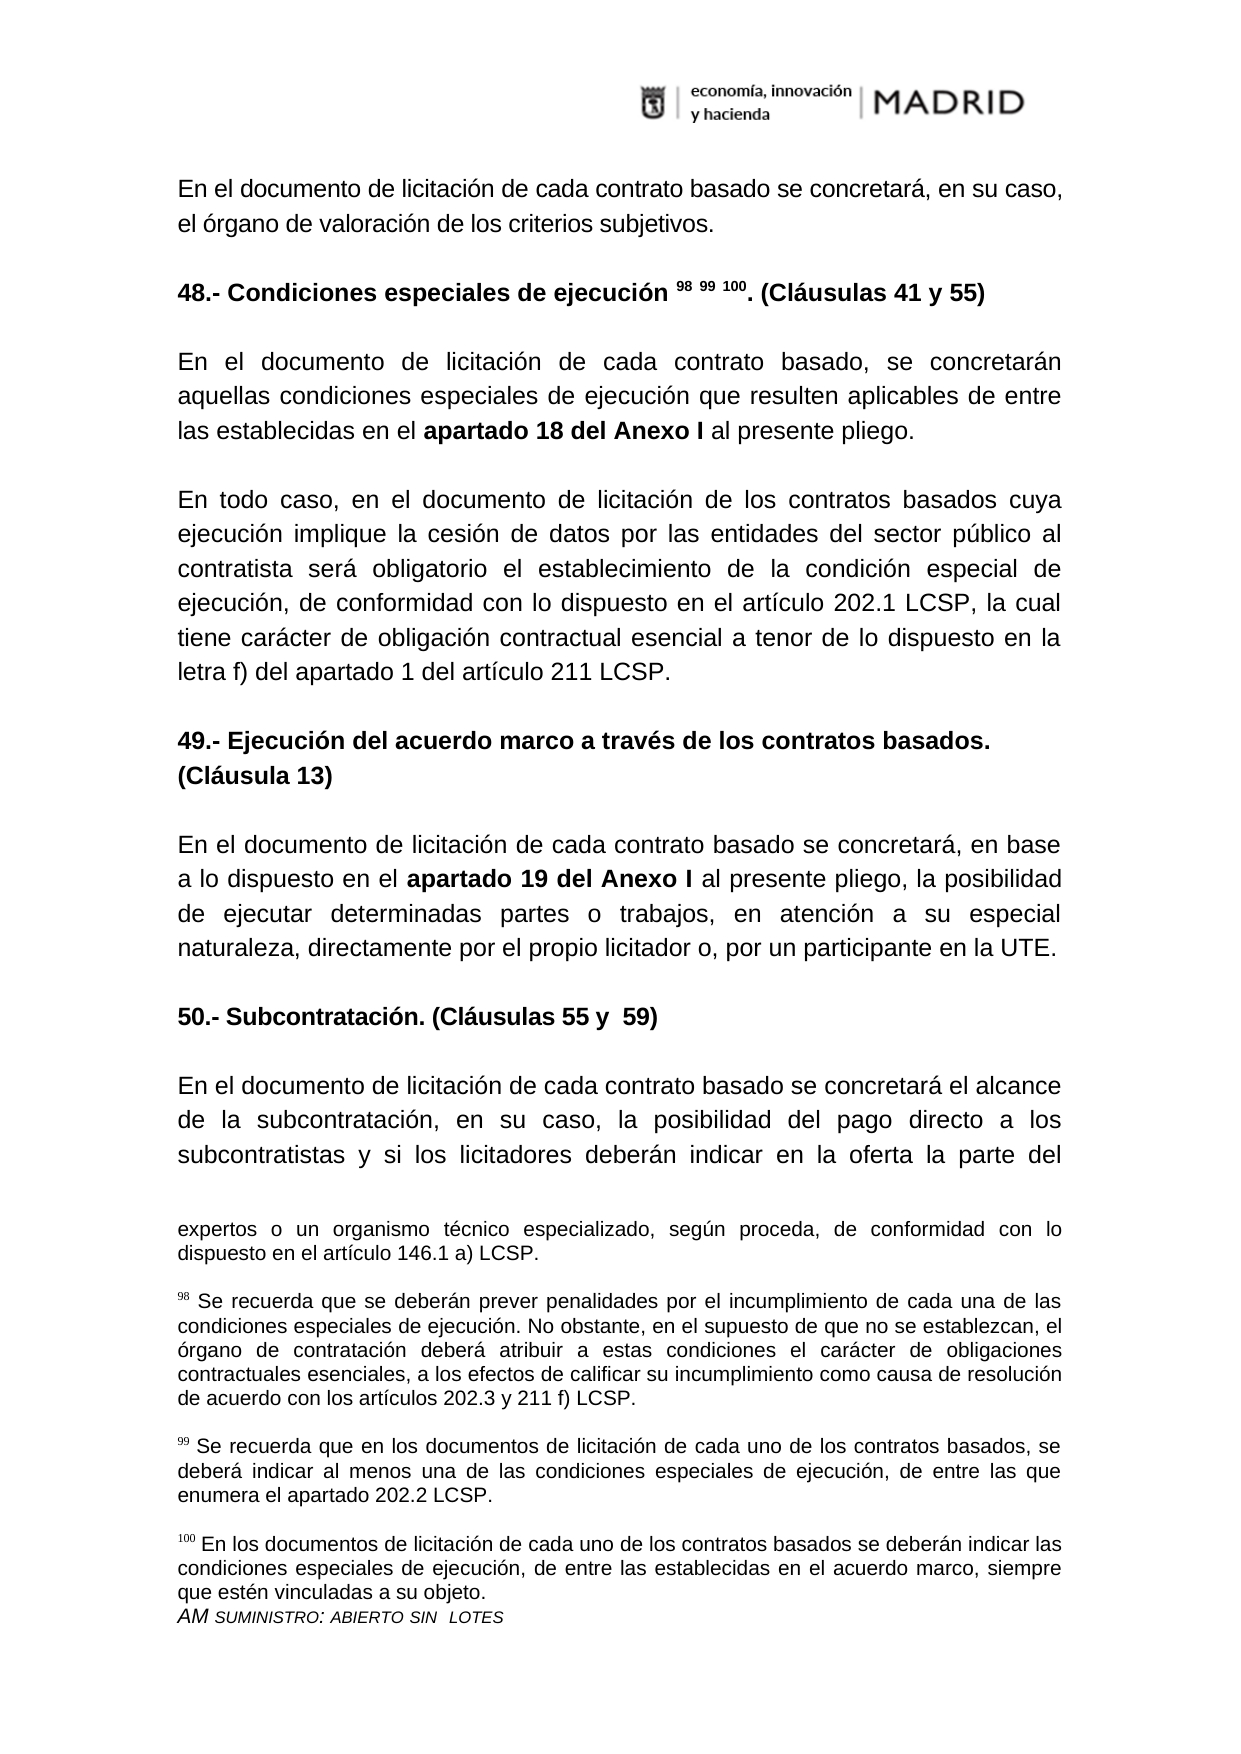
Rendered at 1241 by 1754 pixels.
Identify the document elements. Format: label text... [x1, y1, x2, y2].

text 49.- Ejecución del acuerdo marco a través de los contratos basados. (Cláusula 13) [177, 726, 1063, 789]
text 48.- Condiciones especiales de ejecución . (Cláusulas 41 y 55) [177, 278, 1063, 307]
text 50.- Subcontratación. (Cláusulas 55 y 59) [177, 1002, 1063, 1031]
text En el documento de licitación de cada contrato basado se concretará el alcance de la subcontratación, en su caso, la posibilidad del pago directo a los subcontratistas y si los licitadores deberán indicar en la oferta la parte del contrato a subcontratar, su importe, y el nombre o el perfil empresarial de los subcontratistas. [177, 1071, 1063, 1169]
text En todo caso, en el documento de licitación de los contratos basados cuya ejecución implique la cesión de datos por las entidades del sector público al contratista será obligatorio el establecimiento de la condición especial de ejecución, de conformidad con lo dispuesto en el artículo 202.1 LCSP, la cual tiene carácter de obligación contractual esencial a tenor de lo dispuesto en la letra f) del apartado 1 del artículo 211 LCSP. [177, 485, 1063, 686]
text En el documento de licitación de cada contrato basado se concretará, en su caso, el órgano de valoración de los criterios subjetivos. [177, 174, 1063, 238]
text En el documento de licitación de cada contrato basado, se concretarán aquellas condiciones especiales de ejecución que resulten aplicables de entre las establecidas en el apartado 18 del Anexo I al presente pliego. [177, 347, 1063, 444]
text En el documento de licitación de cada contrato basado se concretará, en base a lo dispuesto en el apartado 19 del Anexo I al presente pliego, la posibilidad de ejecutar determinadas partes o trabajos, en atención a su especial naturaleza, directamente por el propio licitador o, por un participante en [177, 829, 1063, 962]
picture [620, 73, 1041, 140]
